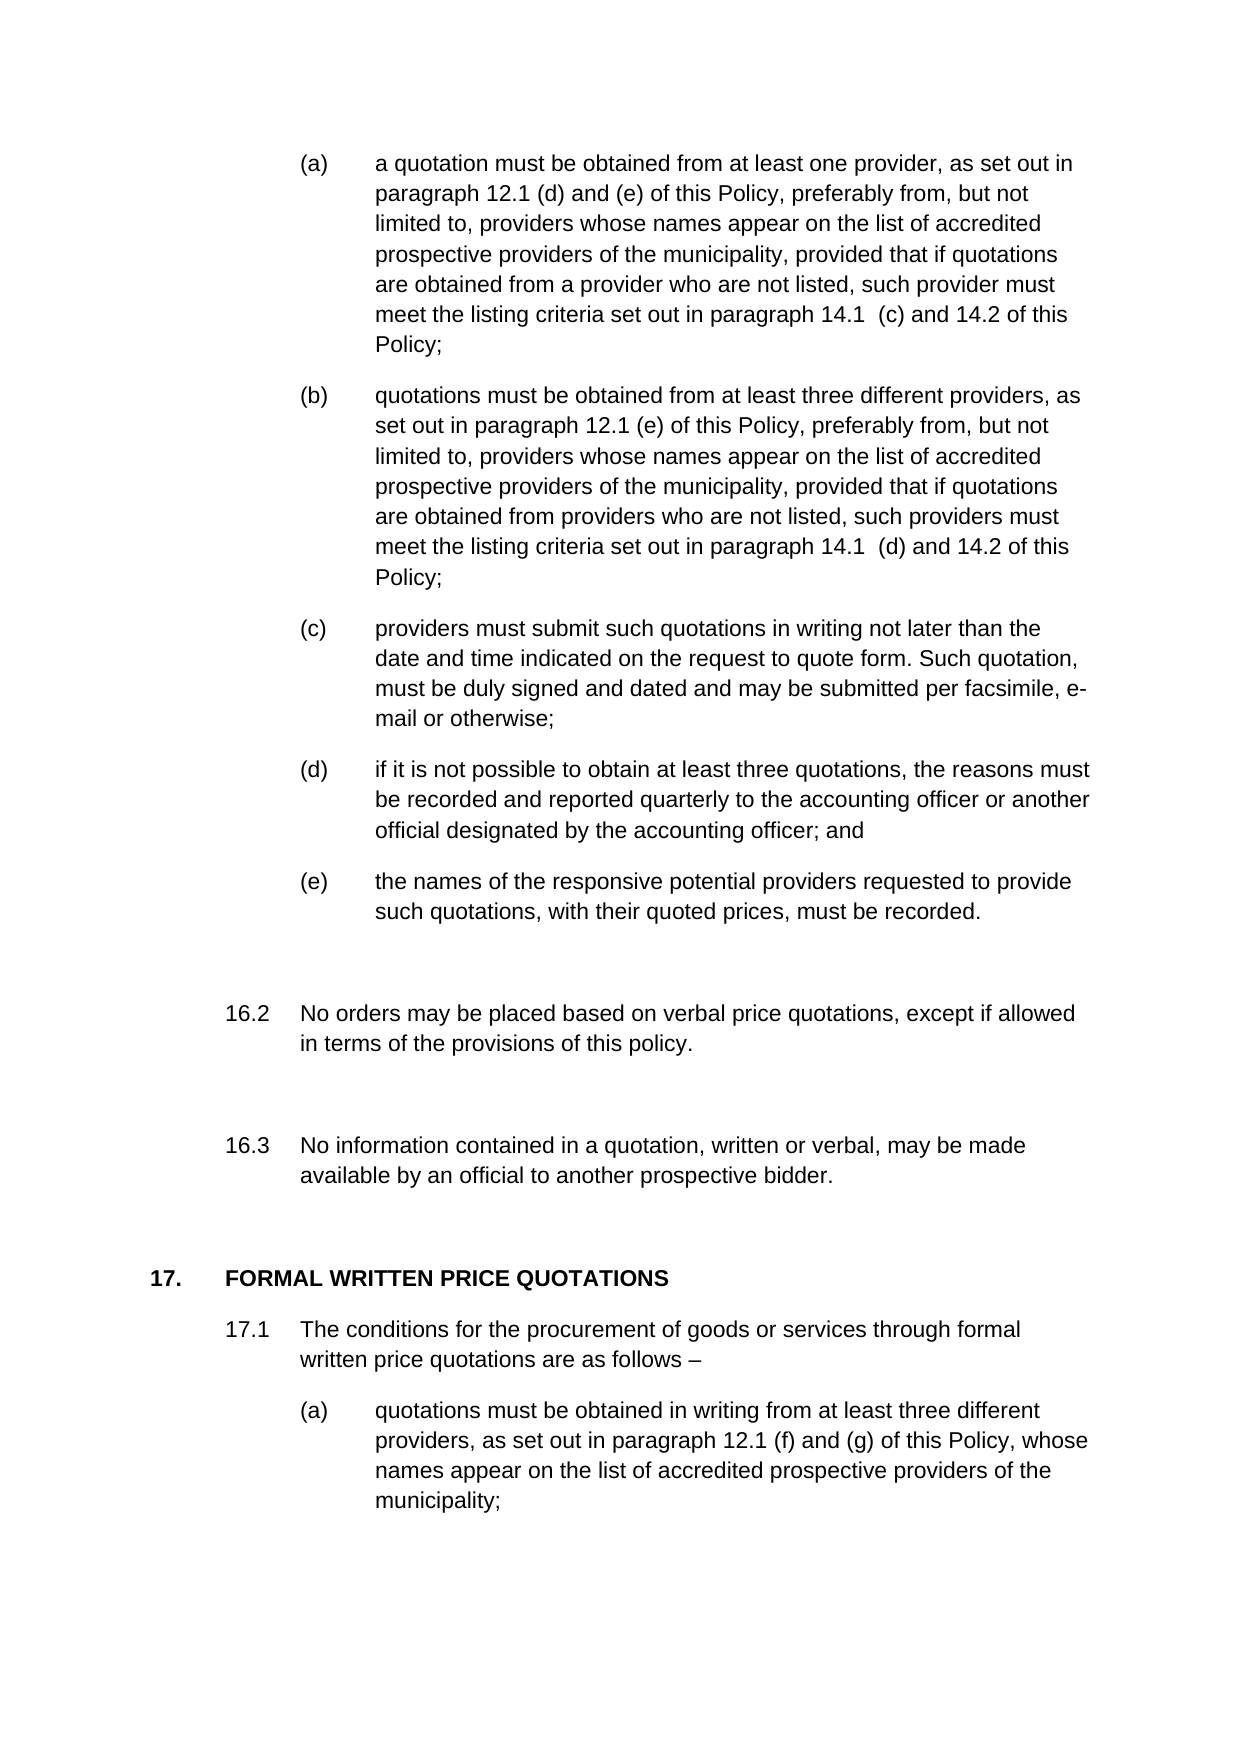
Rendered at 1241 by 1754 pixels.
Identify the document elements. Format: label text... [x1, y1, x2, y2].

text (d) if it is not possible to obtain at least three quotations, the reasons must be recorded and reported quarterly to the accounting officer or another official designated by the accounting officer; and [300, 756, 1090, 843]
text (b) quotations must be obtained from at least three different providers, as set out in paragraph 12.1 (e) of this Policy, preferably from, but not limited to, providers whose names appear on the list of accredited prospective providers of the municipality, provided that if quotations are obtained from providers who are not listed, such providers must meet the listing criteria set out in paragraph 14.1 (d) and 14.2 of this Policy; [300, 382, 1090, 590]
text (a) a quotation must be obtained from at least one provider, as set out in paragraph 12.1 (d) and (e) of this Policy, preferably from, but not limited to, providers whose names appear on the list of accredited prospective providers of the municipality, provided that if quotations are obtained from a provider who are not listed, such provider must meet the listing criteria set out in paragraph 14.1 (c) and 14.2 of this Policy; [300, 150, 1090, 358]
text 16.3 No information contained in a quotation, written or verbal, may be made available by an official to another prospective bidder. [225, 1132, 1090, 1189]
text 17.1 The conditions for the procurement of goods or services through formal written price quotations are as follows – [225, 1316, 1090, 1372]
text 16.2 No orders may be placed based on verbal price quotations, except if allowed in terms of the provisions of this policy. [225, 1000, 1090, 1057]
text 17. FORMAL WRITTEN PRICE QUOTATIONS [150, 1264, 1090, 1291]
text (a) quotations must be obtained in writing from at least three different providers, as set out in paragraph 12.1 (f) and (g) of this Policy, whose names appear on the list of accredited prospective providers of the municipality; [300, 1397, 1090, 1514]
text (c) providers must submit such quotations in writing not later than the date and time indicated on the request to quote form. Such quotation, must be duly signed and dated and may be submitted per facsimile, e-mail or otherwise; [300, 614, 1090, 732]
text (e) the names of the responsive potential providers requested to provide such quotations, with their quoted prices, must be recorded. [300, 868, 1090, 924]
